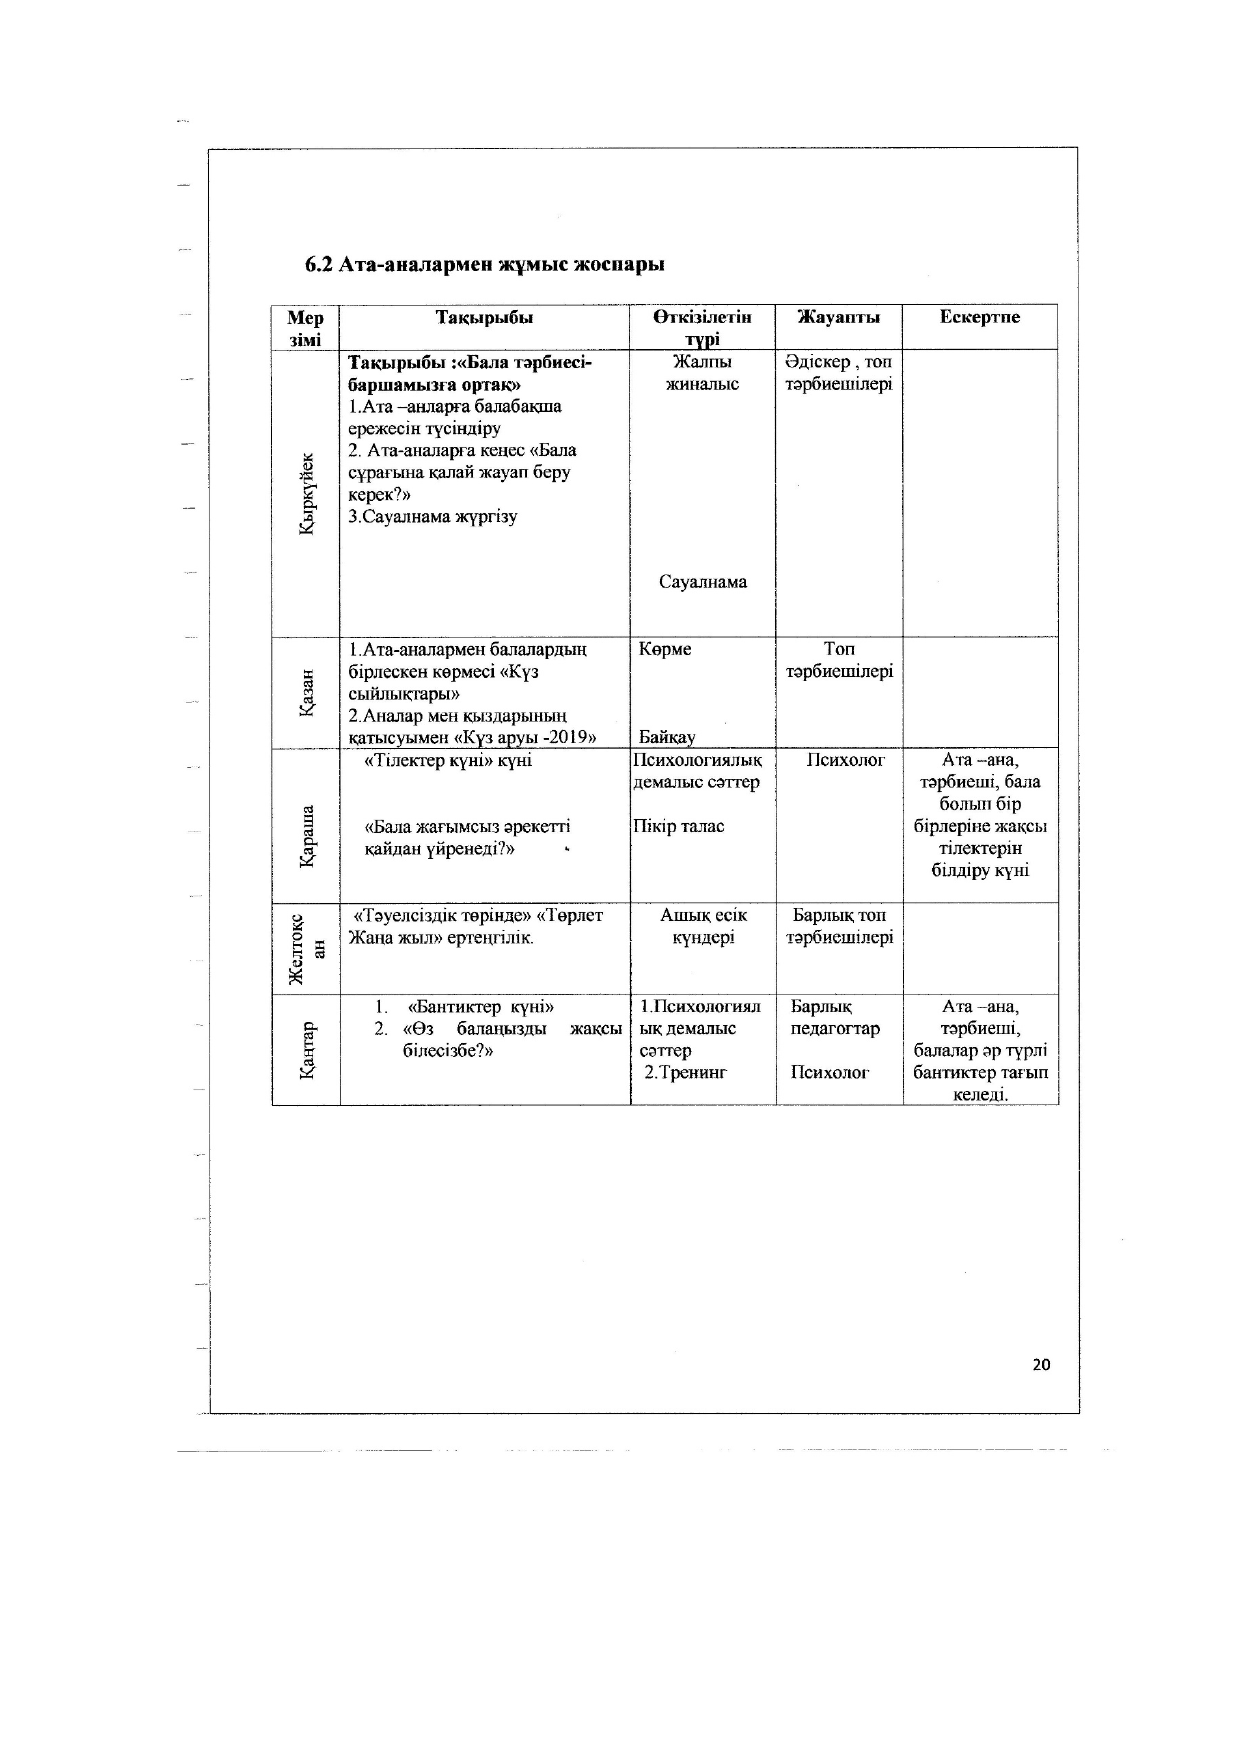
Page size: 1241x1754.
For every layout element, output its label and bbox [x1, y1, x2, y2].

picture [177, 118, 1152, 1460]
